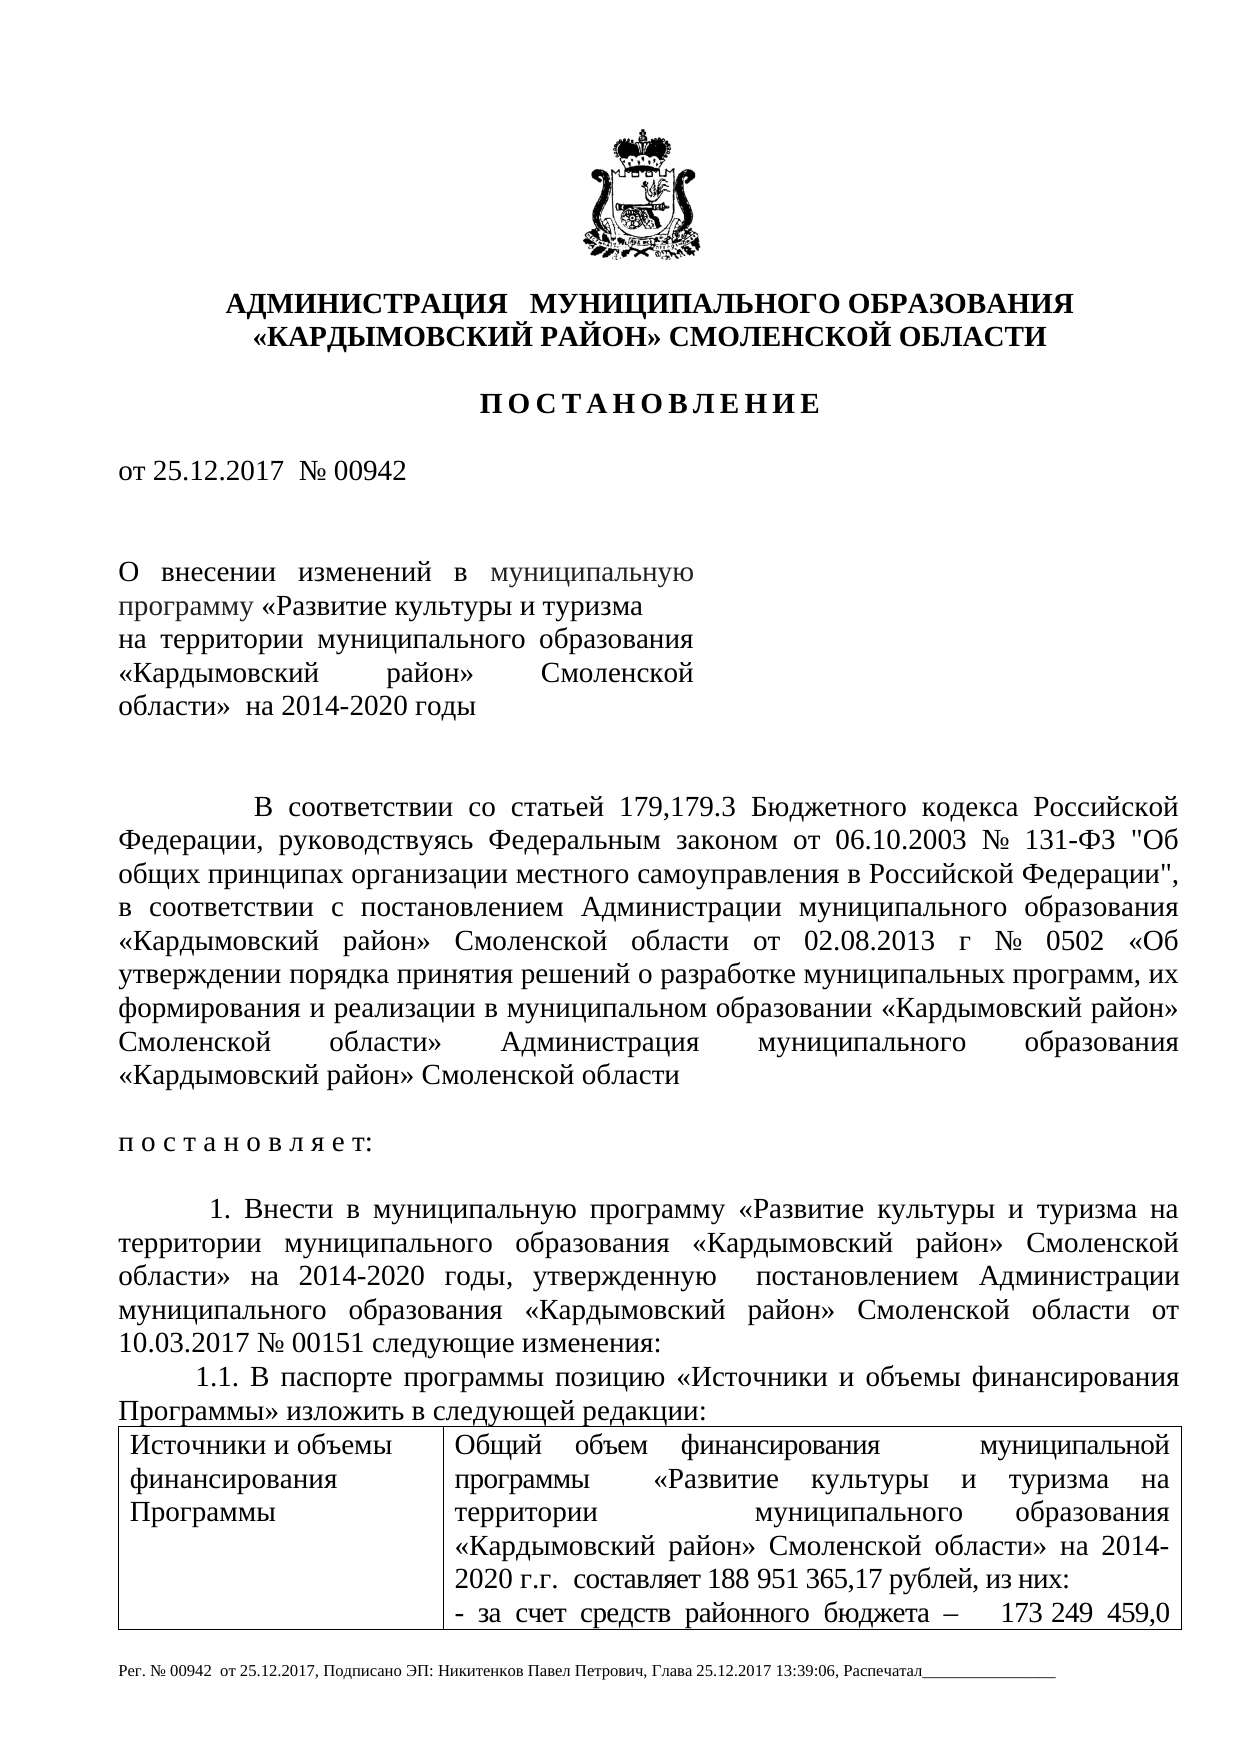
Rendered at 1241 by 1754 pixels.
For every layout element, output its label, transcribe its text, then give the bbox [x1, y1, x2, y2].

text от 25.12.2017 № 00942 [118, 453, 1181, 487]
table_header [119, 1427, 443, 1628]
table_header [444, 1427, 1181, 1628]
subtitle АДМИНИСТРАЦИЯ МУНИЦИПАЛЬНОГО ОБРАЗОВАНИЯ [118, 286, 1181, 319]
text О внесении изменений в муниципальную программу «Развитие культуры и туризма [118, 554, 694, 621]
text В соответствии со статьей 179,179.3 Бюджетного кодекса Российской Федерации, руководствуясь Федеральным законом от 06.10.2003 № 131-ФЗ "Об общих принципах организации местного самоуправления в Российской Федерации", в соответствии с постановлением Администрации муниципального образования «Кардымовский район» Смоленской области от 02.08.2013 г № 0502 «Об утверждении порядка принятия решений о разработке муниципальных программ, их формирования и реализации в муниципальном образовании «Кардымовский район» Смоленской области» Администрация муниципального образования «Кардымовский район» Смоленской области [118, 789, 1180, 1091]
subtitle ПОСТАНОВЛЕНИЕ [118, 386, 1181, 420]
text п о с т а н о в л я е т: [118, 1124, 1180, 1158]
picture [578, 127, 701, 264]
text 1.1. В паспорте программы позицию «Источники и объемы финансирования Программы» изложить в следующей редакции: [118, 1359, 1181, 1426]
text 1. Внести в муниципальную программу «Развитие культуры и туризма на территории муниципального образования «Кардымовский район» Смоленской области» на 2014-2020 годы, утвержденную постановлением Администрации муниципального образования «Кардымовский район» Смоленской области от 10.03.2017 № 00151 следующие изменения: [118, 1191, 1180, 1359]
text «КАРДЫМОВСКИЙ РАЙОН» СМОЛЕНСКОЙ ОБЛАСТИ [118, 319, 1181, 353]
text на территории муниципального образования «Кардымовский район» Смоленской области» на 2014-2020 годы [118, 621, 694, 722]
